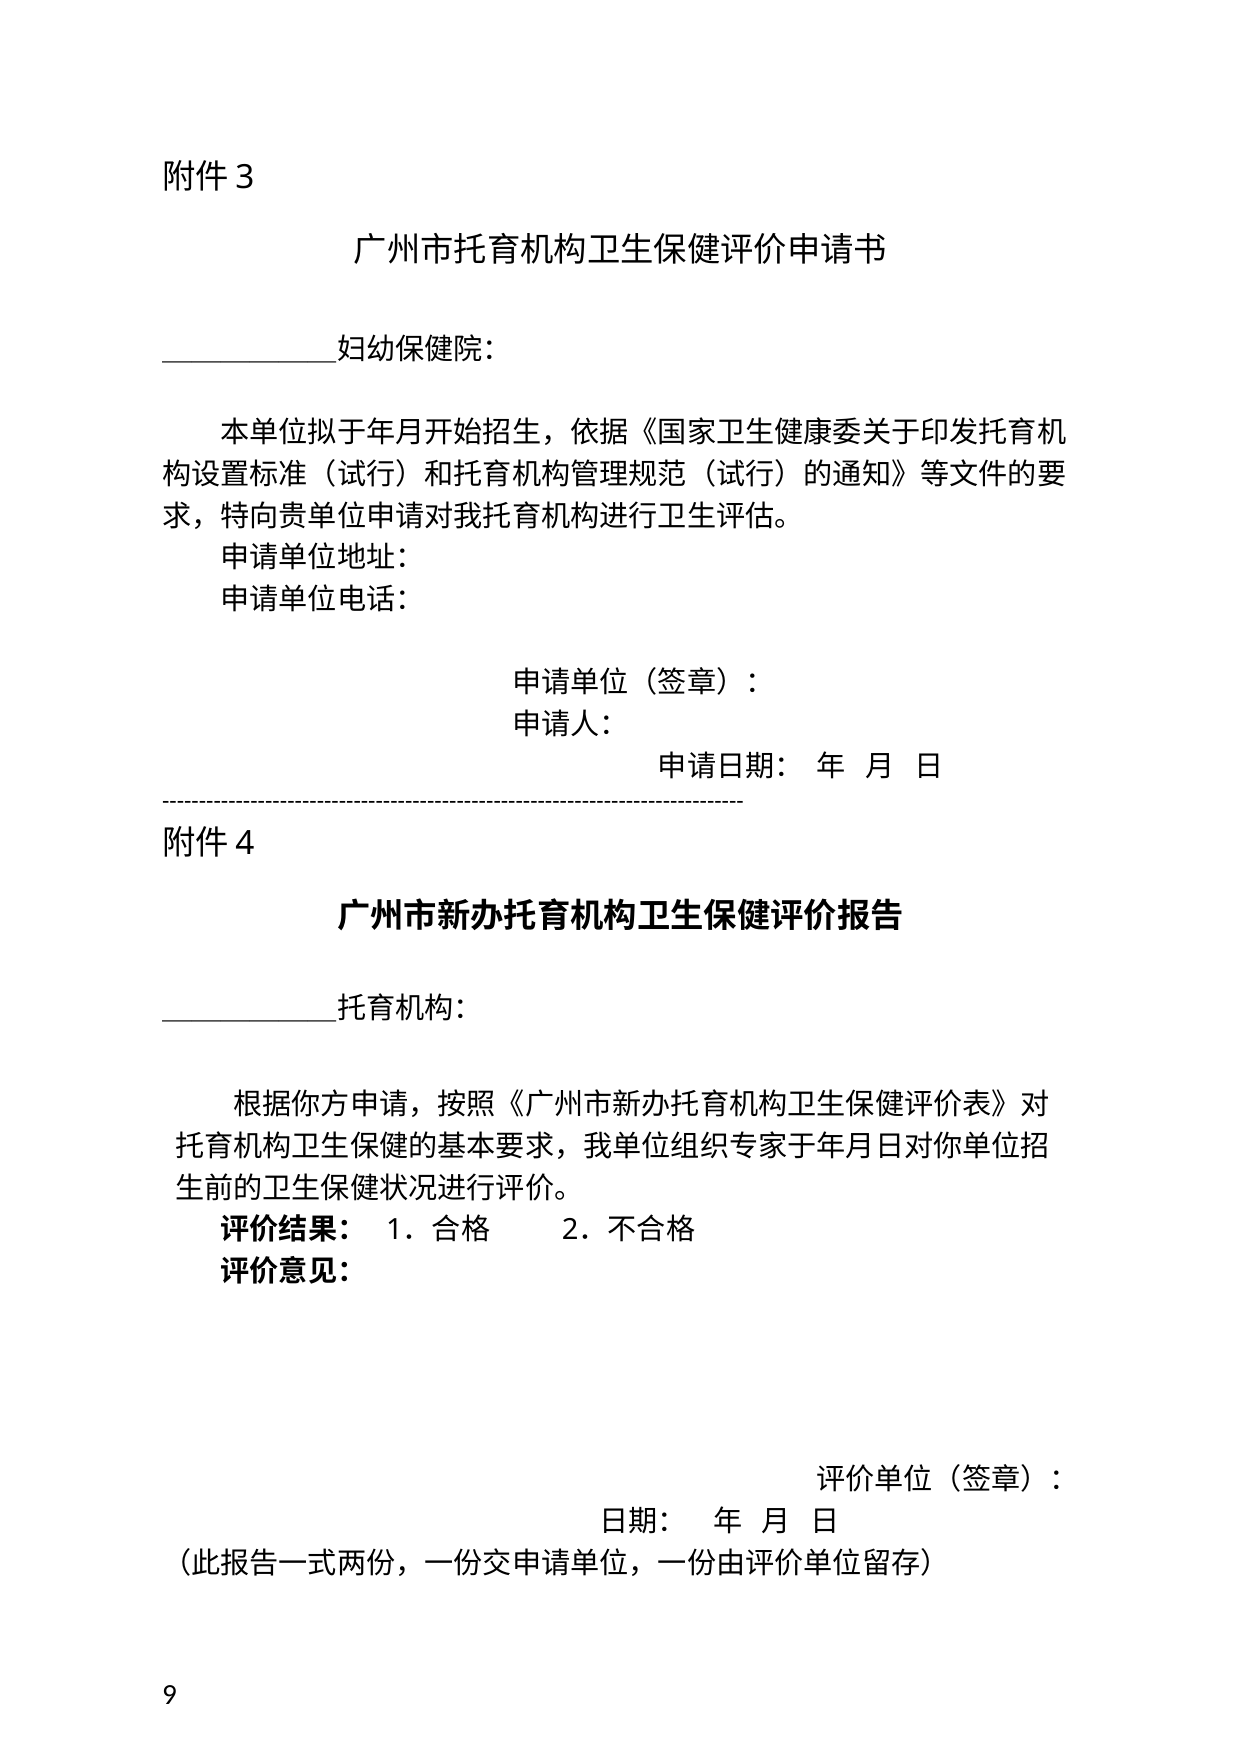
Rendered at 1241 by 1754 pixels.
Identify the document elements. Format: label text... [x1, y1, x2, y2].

text 申请单位（签章）： [162, 659, 1078, 701]
text 申请单位电话： [162, 576, 1078, 618]
subtitle 广州市新办托育机构卫生保健评价报告 [162, 888, 1078, 937]
text ------------------------------------------------------------------------------- [162, 784, 1078, 816]
text ＿＿＿＿＿＿妇幼保健院： [162, 326, 1078, 368]
text 根据你方申请，按照《广州市新办托育机构卫生保健评价表》对托育机构卫生保健的基本要求，我单位组织专家于年月日对你单位招生前的卫生保健状况进行评价。 [175, 1081, 1078, 1206]
text 日期： 年 月 日 [162, 1498, 1078, 1540]
text （此报告一式两份，一份交申请单位，一份由评价单位留存） [162, 1540, 1078, 1581]
text 申请人： [162, 701, 1078, 743]
text ＿＿＿＿＿＿托育机构： [162, 986, 1078, 1027]
text 评价结果： 1．合格 2．不合格 [162, 1206, 1078, 1248]
text 附件3 [162, 150, 1078, 198]
subtitle 附件4 [162, 816, 1078, 864]
text 评价意见： [162, 1248, 1078, 1290]
text 申请单位地址： [162, 534, 1078, 576]
text 评价单位（签章）： [162, 1456, 1078, 1498]
text 申请日期： 年 月 日 [162, 743, 1078, 784]
text 广州市托育机构卫生保健评价申请书 [162, 223, 1078, 271]
text 本单位拟于年月开始招生，依据《国家卫生健康委关于印发托育机构设置标准（试行）和托育机构管理规范（试行）的通知》等文件的要求，特向贵单位申请对我托育机构进行卫生评估。 [162, 409, 1078, 534]
